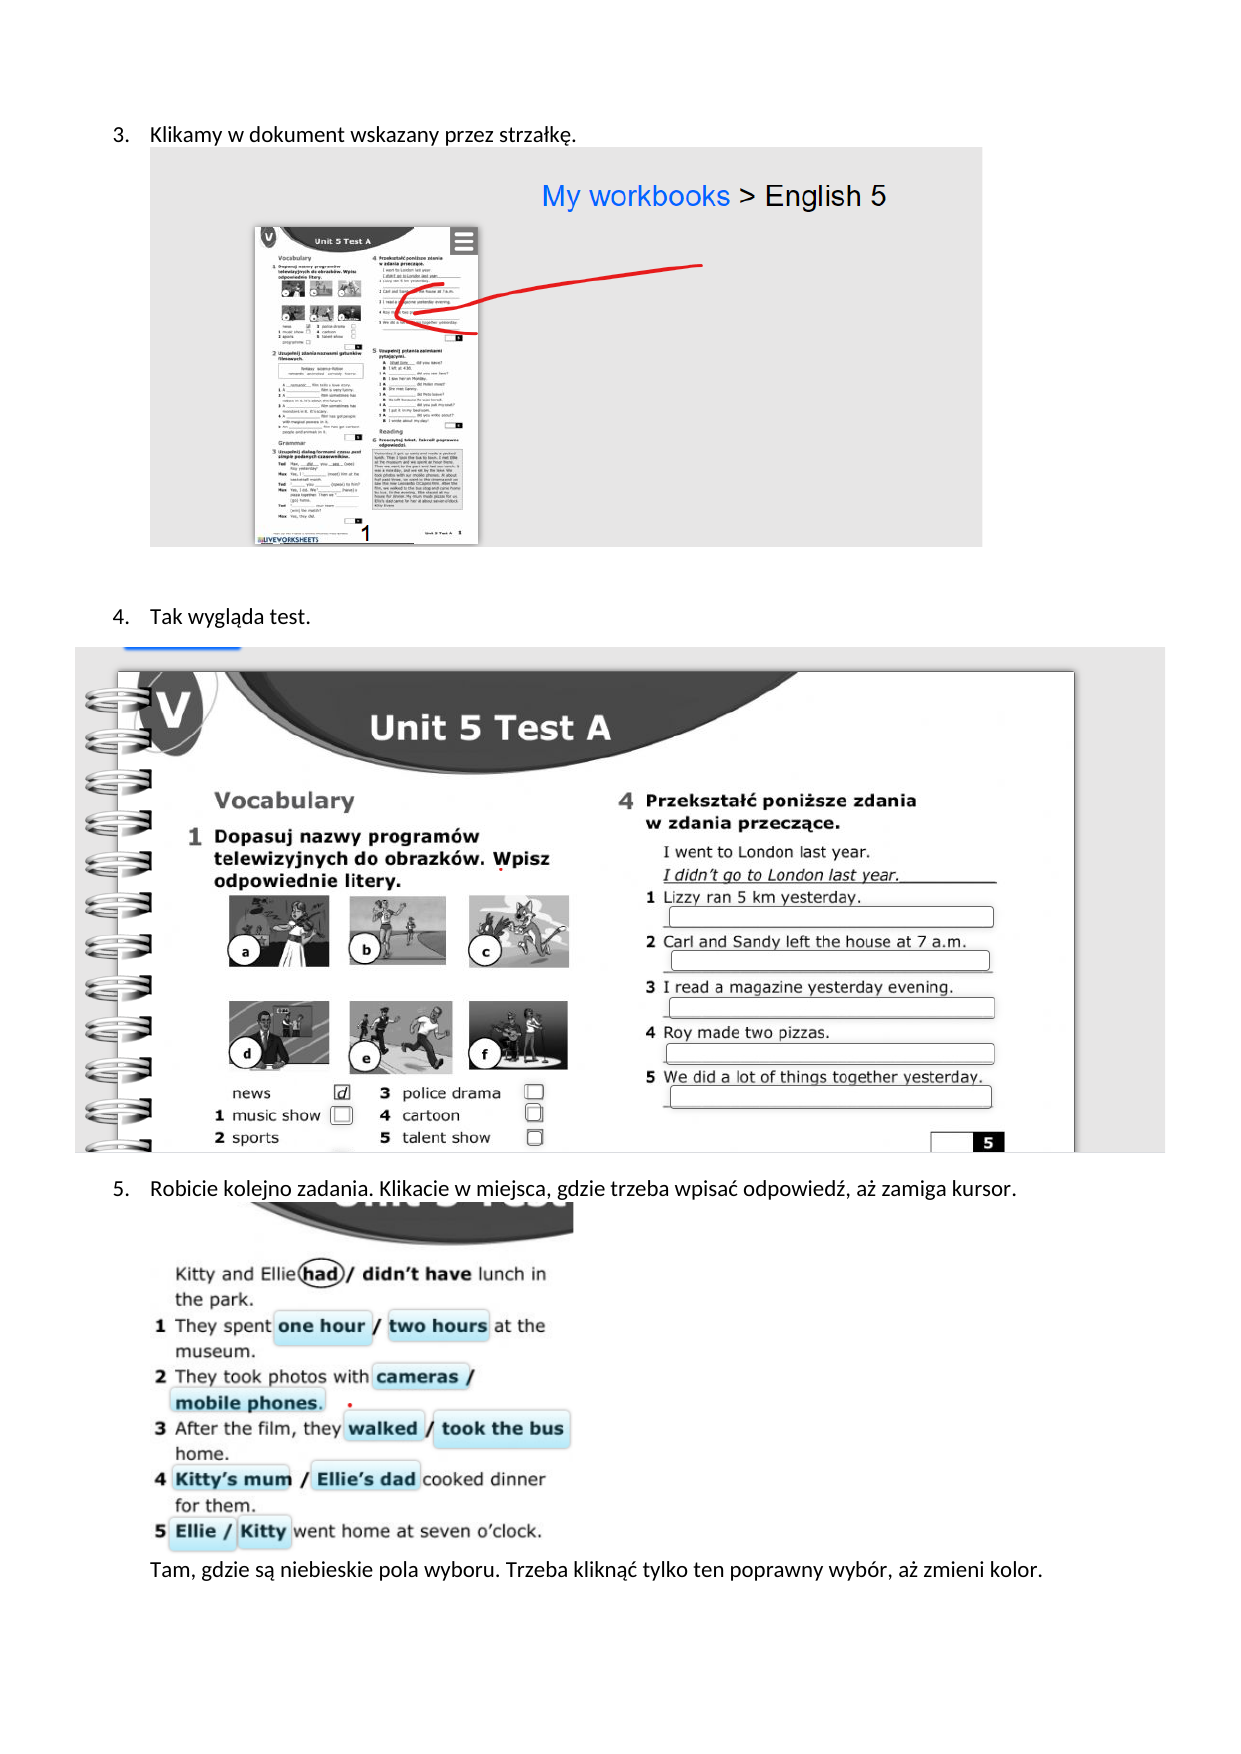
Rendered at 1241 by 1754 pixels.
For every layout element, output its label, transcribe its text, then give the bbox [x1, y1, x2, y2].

list Tak wygląda test. [112, 602, 1165, 630]
picture [150, 1202, 574, 1555]
picture [150, 147, 983, 547]
list Tam, gdzie są niebieskie pola wyboru. Trzeba kliknąć tylko ten poprawny wybór, aż zmieni kolor. [150, 1555, 1165, 1583]
list Robicie kolejno zadania. Klikacie w miejsca, gdzie trzeba wpisać odpowiedź, aż zamiga kursor. [112, 1174, 1165, 1202]
picture [75, 647, 1166, 1158]
